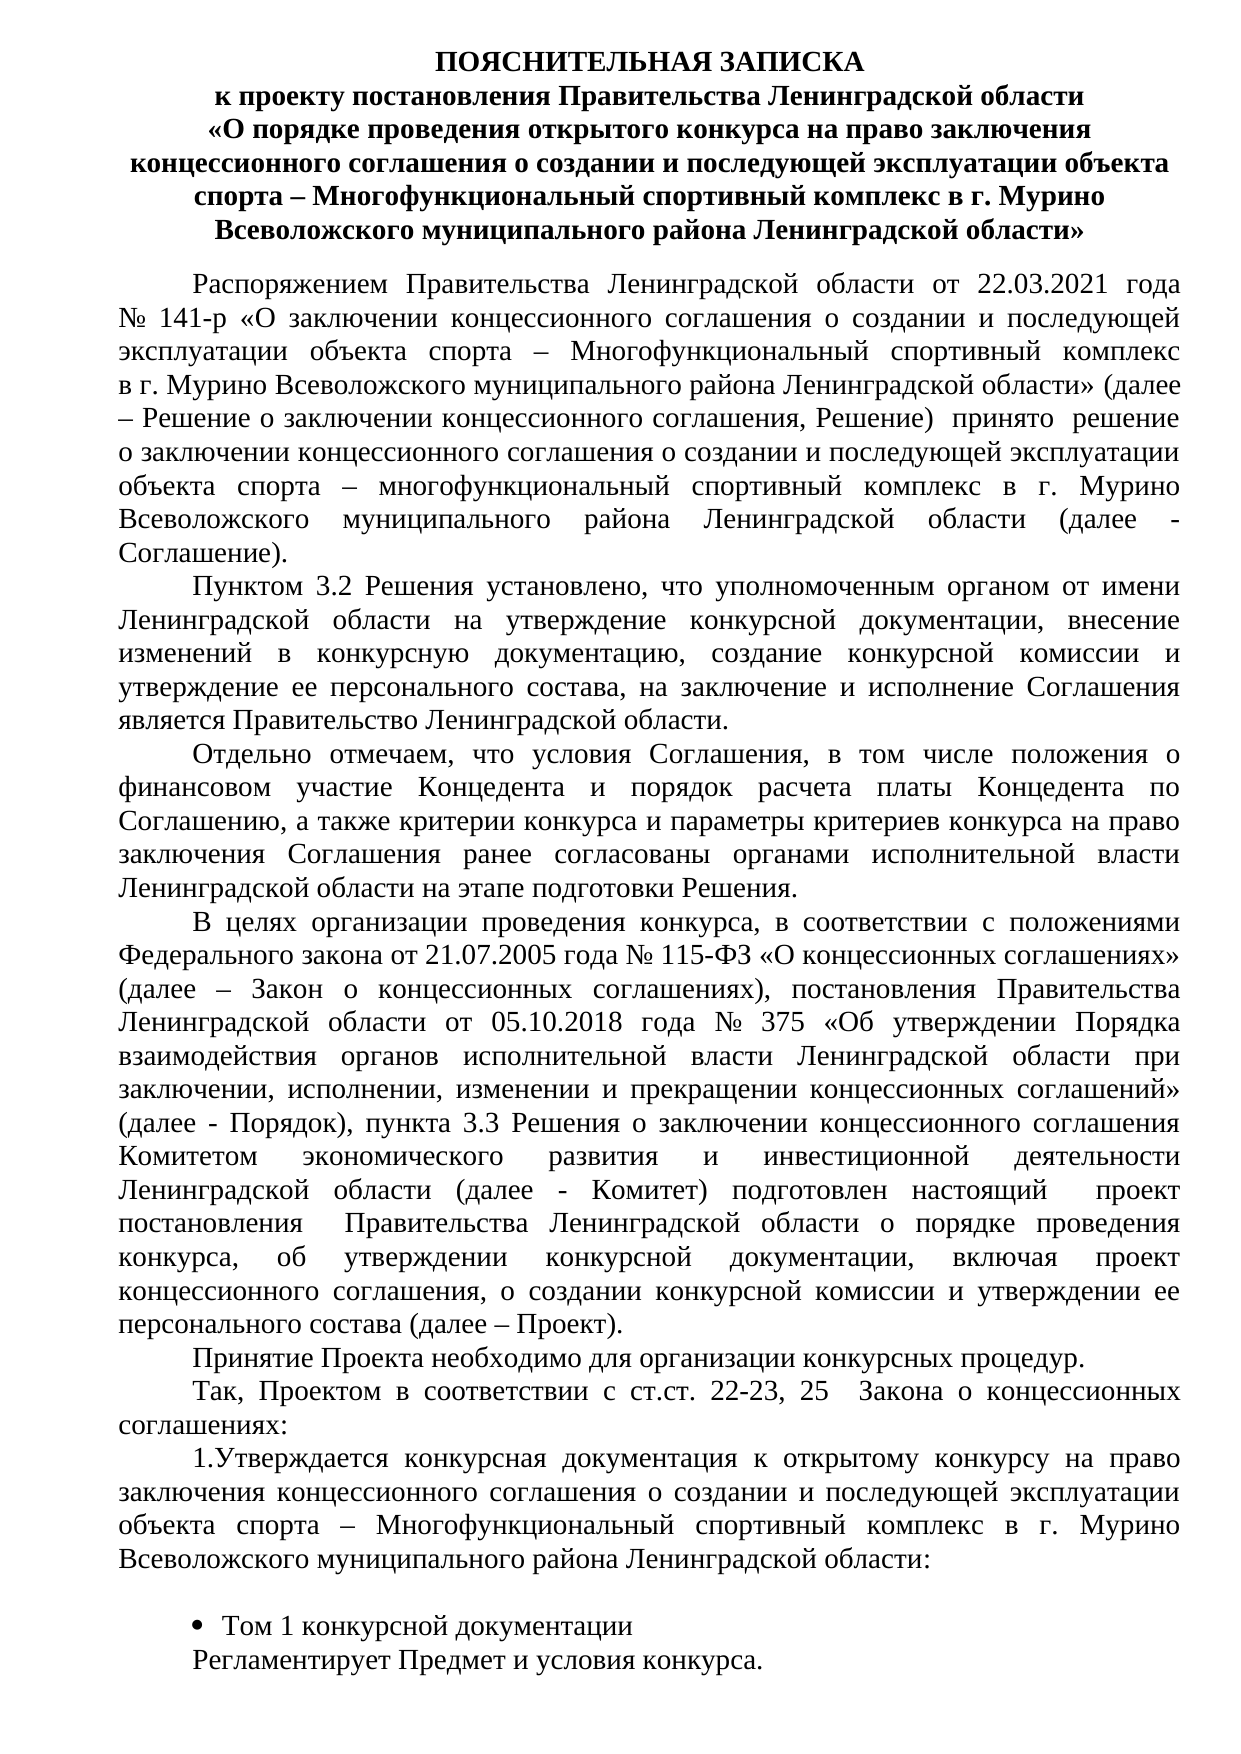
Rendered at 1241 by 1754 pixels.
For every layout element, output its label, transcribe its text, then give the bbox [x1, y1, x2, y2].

text ПОЯСНИТЕЛЬНАЯ ЗАПИСКА [118, 44, 1181, 78]
list Том 1 конкурсной документации [118, 1608, 1181, 1642]
text Регламентирует Предмет и условия конкурса. [118, 1642, 1181, 1675]
text 1.Утверждается конкурсная документация к открытому конкурсу на право заключения концессионного соглашения о создании и последующей эксплуатации объекта спорта – Многофункциональный спортивный комплекс в г. Мурино Всеволожского муниципального района Ленинградской области: [118, 1440, 1181, 1574]
text Принятие Проекта необходимо для организации конкурсных процедур. [118, 1340, 1181, 1373]
text к проекту постановления Правительства Ленинградской области [118, 78, 1181, 111]
text Отдельно отмечаем, что условия Соглашения, в том числе положения о финансовом участие Концедента и порядок расчета платы Концедента по Соглашению, а также критерии конкурса и параметры критериев конкурса на право заключения Соглашения ранее согласованы органами исполнительной власти Ленинградской области на этапе подготовки Решения. [118, 736, 1181, 904]
text Так, Проектом в соответствии с ст.ст. 22-23, 25 Закона о концессионных соглашениях: [118, 1373, 1181, 1440]
text Пунктом 3.2 Решения установлено, что уполномоченным органом от имени Ленинградской области на утверждение конкурсной документации, внесение изменений в конкурсную документацию, создание конкурсной комиссии и утверждение ее персонального состава, на заключение и исполнение Соглашения является Правительство Ленинградской области. [118, 568, 1181, 736]
text В целях организации проведения конкурса, в соответствии с положениями Федерального закона от 21.07.2005 года № 115-ФЗ «О концессионных соглашениях» (далее – Закон о концессионных соглашениях), постановления Правительства Ленинградской области от 05.10.2018 года № 375 «Об утверждении Порядка взаимодействия органов исполнительной власти Ленинградской области при заключении, исполнении, изменении и прекращении концессионных соглашений» (далее - Порядок), пункта 3.3 Решения о заключении концессионного соглашения Комитетом экономического развития и инвестиционной деятельности Ленинградской области (далее - Комитет) подготовлен настоящий проект постановления Правительства Ленинградской области о порядке проведения конкурса, об утверждении конкурсной документации, включая проект концессионного соглашения, о создании конкурсной комиссии и утверждении ее персонального состава (далее – Проект). [118, 904, 1181, 1340]
text «О порядке проведения открытого конкурса на право заключения концессионного соглашения о создании и последующей эксплуатации объекта спорта – Многофункциональный спортивный комплекс в г. Мурино Всеволожского муниципального района Ленинградской области» [118, 111, 1181, 246]
text Распоряжением Правительства Ленинградской области от 22.03.2021 года № 141-р «О заключении концессионного соглашения о создании и последующей эксплуатации объекта спорта – Многофункциональный спортивный комплекс в г. Мурино Всеволожского муниципального района Ленинградской области» (далее – Решение о заключении концессионного соглашения, Решение) принято решение о заключении концессионного соглашения о создании и последующей эксплуатации объекта спорта – многофункциональный спортивный комплекс в г. Мурино Всеволожского муниципального района Ленинградской области (далее - Соглашение). [118, 266, 1181, 568]
